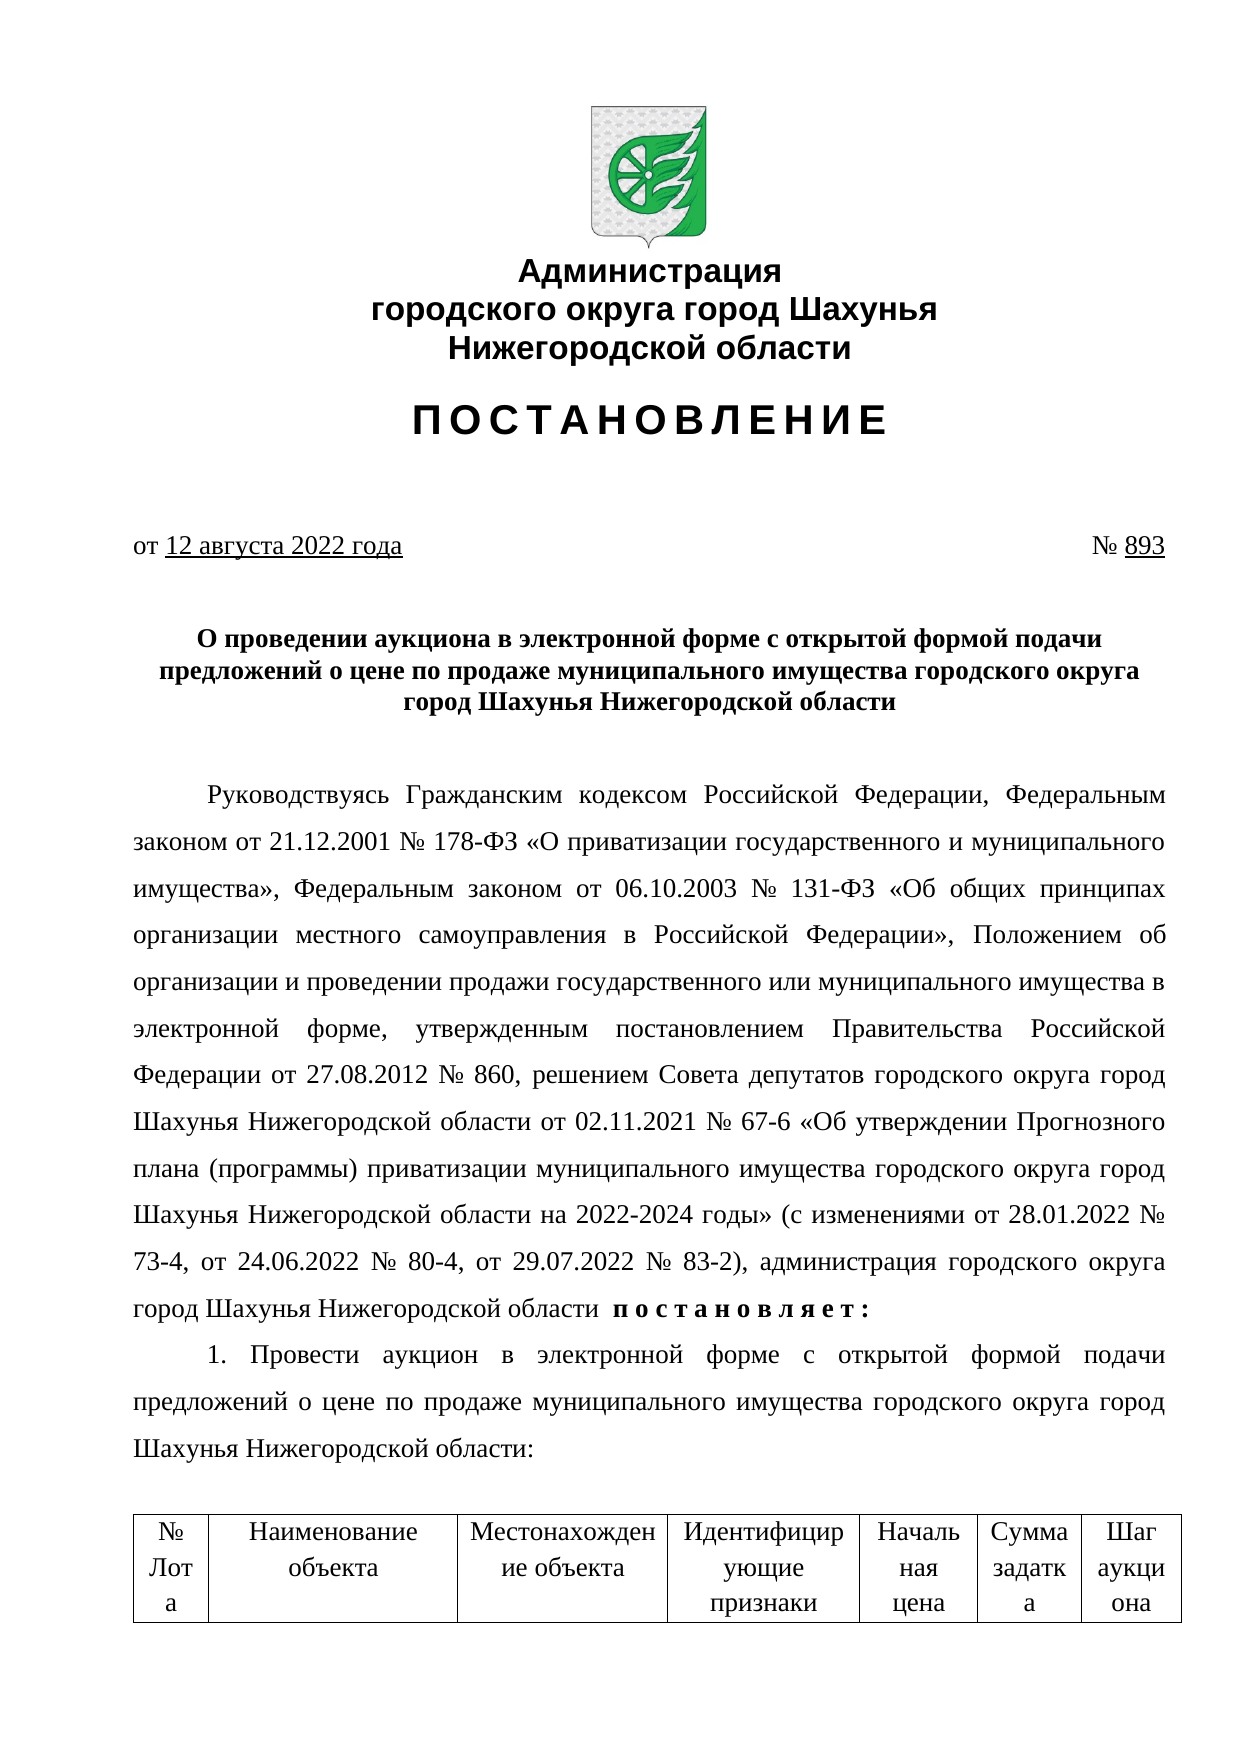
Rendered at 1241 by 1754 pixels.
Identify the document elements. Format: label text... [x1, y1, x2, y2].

text Руководствуясь Гражданским кодексом Российской Федерации, Федеральным законом от 21.12.2001 № 178-ФЗ «О приватизации государственного и муниципального имущества», Федеральным законом от 06.10.2003 № 131-ФЗ «Об общих принципах организации местного самоуправления в Российской Федерации», Положением об организации и проведении продажи государственного или муниципального имущества в электронной форме, утвержденным постановлением Правительства Российской Федерации от 27.08.2012 № 860, решением Совета депутатов городского округа город Шахунья Нижегородской области от 02.11.2021 № 67-6 «Об утверждении Прогнозного плана (программы) приватизации муниципального имущества городского округа город Шахунья Нижегородской области на 2022-2024 годы» (с изменениями от 28.01.2022 № 73-4, от 24.06.2022 № 80-4, от 29.07.2022 № 83-2), администрация городского округа город Шахунья Нижегородской области п о с т а н о в л я е т : [133, 778, 1167, 1323]
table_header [1082, 1515, 1181, 1622]
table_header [978, 1515, 1081, 1622]
picture [586, 103, 714, 251]
text О проведении аукциона в электронной форме с открытой формой подачи предложений о цене по продаже муниципального имущества городского округа [133, 623, 1167, 685]
table_header № Лота [134, 1515, 208, 1622]
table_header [860, 1515, 977, 1622]
table_header Администрация городского округа город Шахунья Нижегородской области П О С Т А Н О В Л Е Н И Е [126, 104, 1174, 443]
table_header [458, 1515, 667, 1622]
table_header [668, 1515, 859, 1622]
text город Шахунья Нижегородской области [133, 685, 1167, 716]
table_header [209, 1515, 457, 1622]
text 1. Провести аукцион в электронной форме с открытой формой подачи предложений о цене по продаже муниципального имущества городского округа город Шахунья Нижегородской области: [133, 1338, 1167, 1463]
text от 12 августа 2022 года № 893 [133, 529, 1167, 560]
